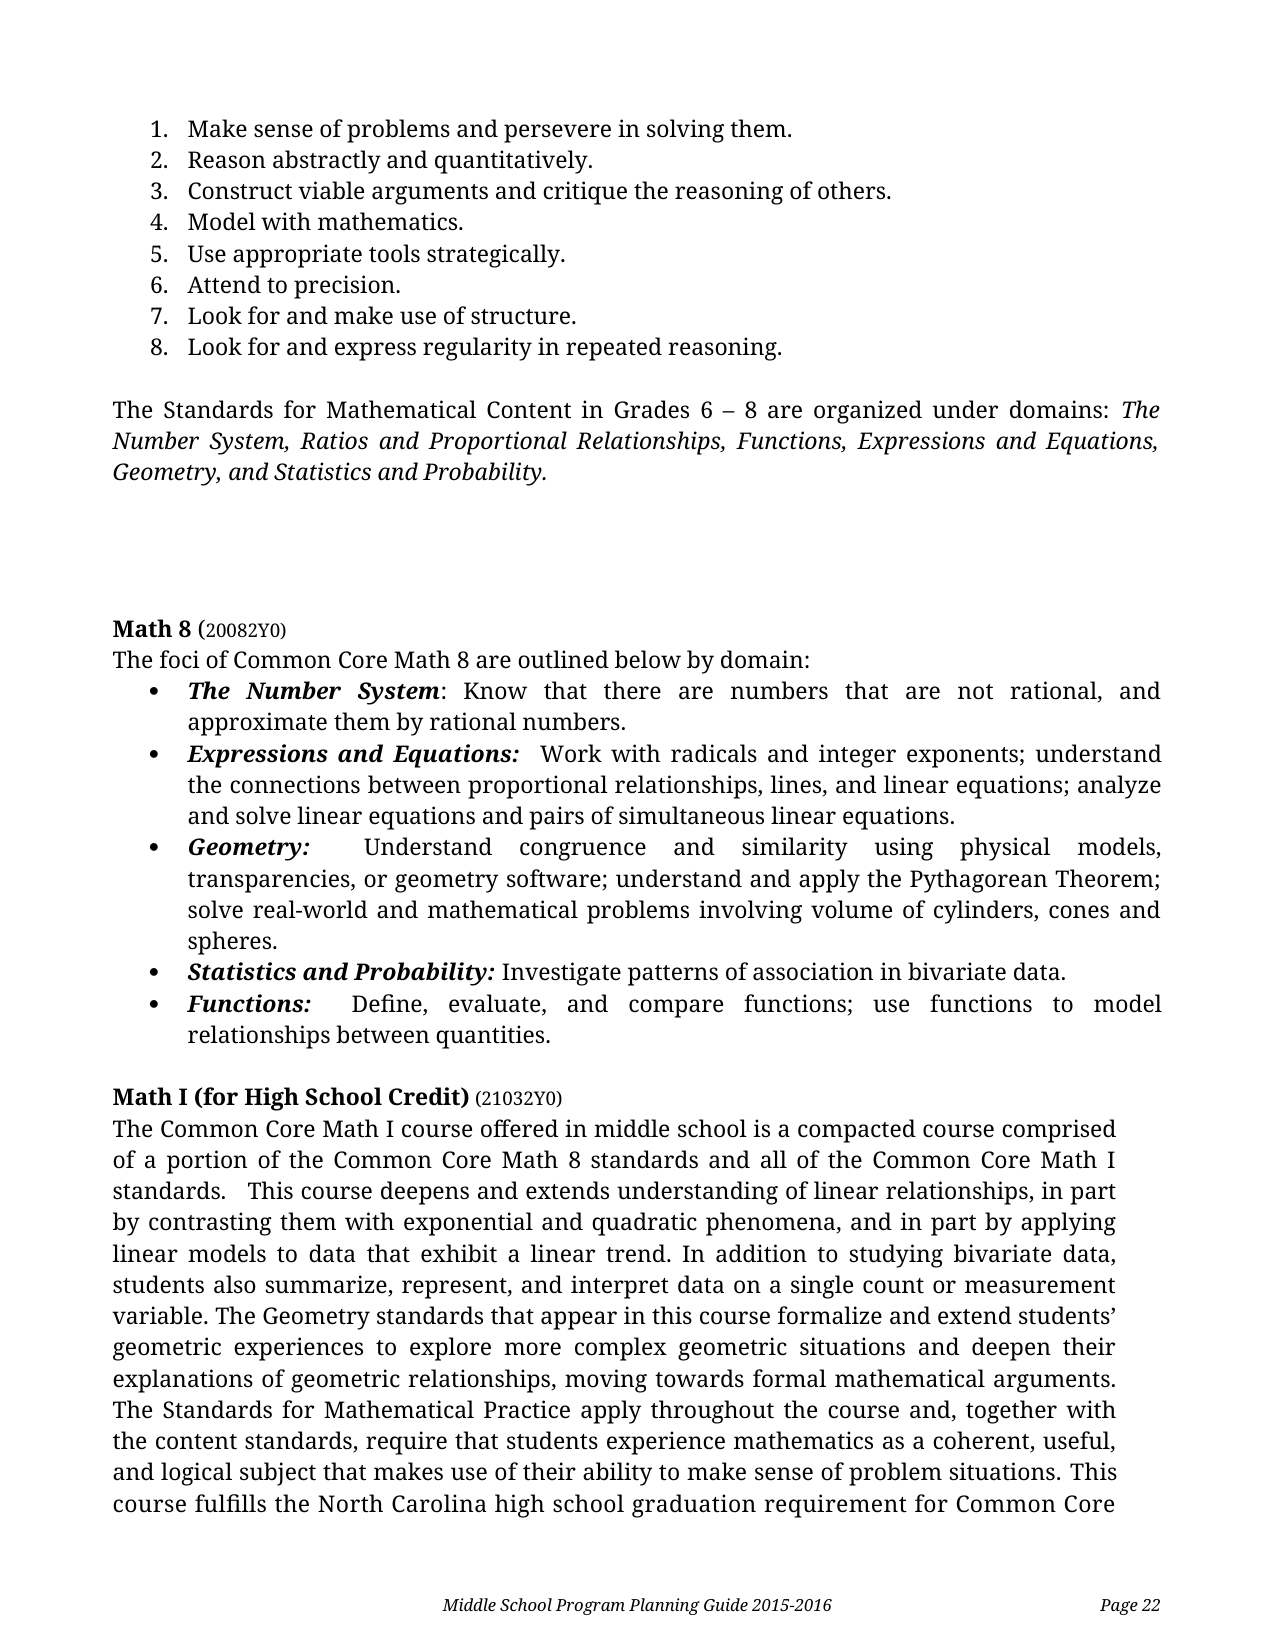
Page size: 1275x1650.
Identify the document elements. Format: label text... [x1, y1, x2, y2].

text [112, 1113, 1117, 1519]
text The Standards for Mathematical Content in Grades 6 – 8 are organized under domains: The Number System, Ratios and Proportional Relationships, Functions, Expressions and Equations, Geometry, and Statistics and Probability. [112, 394, 1162, 488]
list The Number System: Know that there are numbers that are not rational, and approximate them by rational numbers. [150, 675, 1162, 738]
list Model with mathematics. [150, 206, 1162, 238]
list Functions: Define, evaluate, and compare functions; use functions to model relationships between quantities. [150, 988, 1162, 1050]
list Geometry: Understand congruence and similarity using physical models, transparencies, or geometry software; understand and apply the Pythagorean Theorem; solve real-world and mathematical problems involving volume of cylinders, cones and spheres. [150, 831, 1162, 956]
list Construct viable arguments and critique the reasoning of others. [150, 175, 1162, 206]
list Expressions and Equations: Work with radicals and integer exponents; understand the connections between proportional relationships, lines, and linear equations; analyze and solve linear equations and pairs of simultaneous linear equations. [150, 738, 1162, 831]
list Use appropriate tools strategically. [150, 238, 1162, 269]
list Look for and express regularity in repeated reasoning. [150, 331, 1162, 363]
list Make sense of problems and persevere in solving them. [150, 113, 1162, 144]
text Math I (for High School Credit) (21032Y0) [112, 1081, 1162, 1113]
text The foci of Common Core Math 8 are outlined below by domain: [112, 644, 1162, 675]
list Reason abstractly and quantitatively. [150, 144, 1162, 175]
text Math 8 (20082Y0) [112, 613, 1162, 644]
list Look for and make use of structure. [150, 300, 1162, 331]
list Attend to precision. [150, 269, 1162, 300]
list Statistics and Probability: Investigate patterns of association in bivariate data. [150, 956, 1162, 988]
